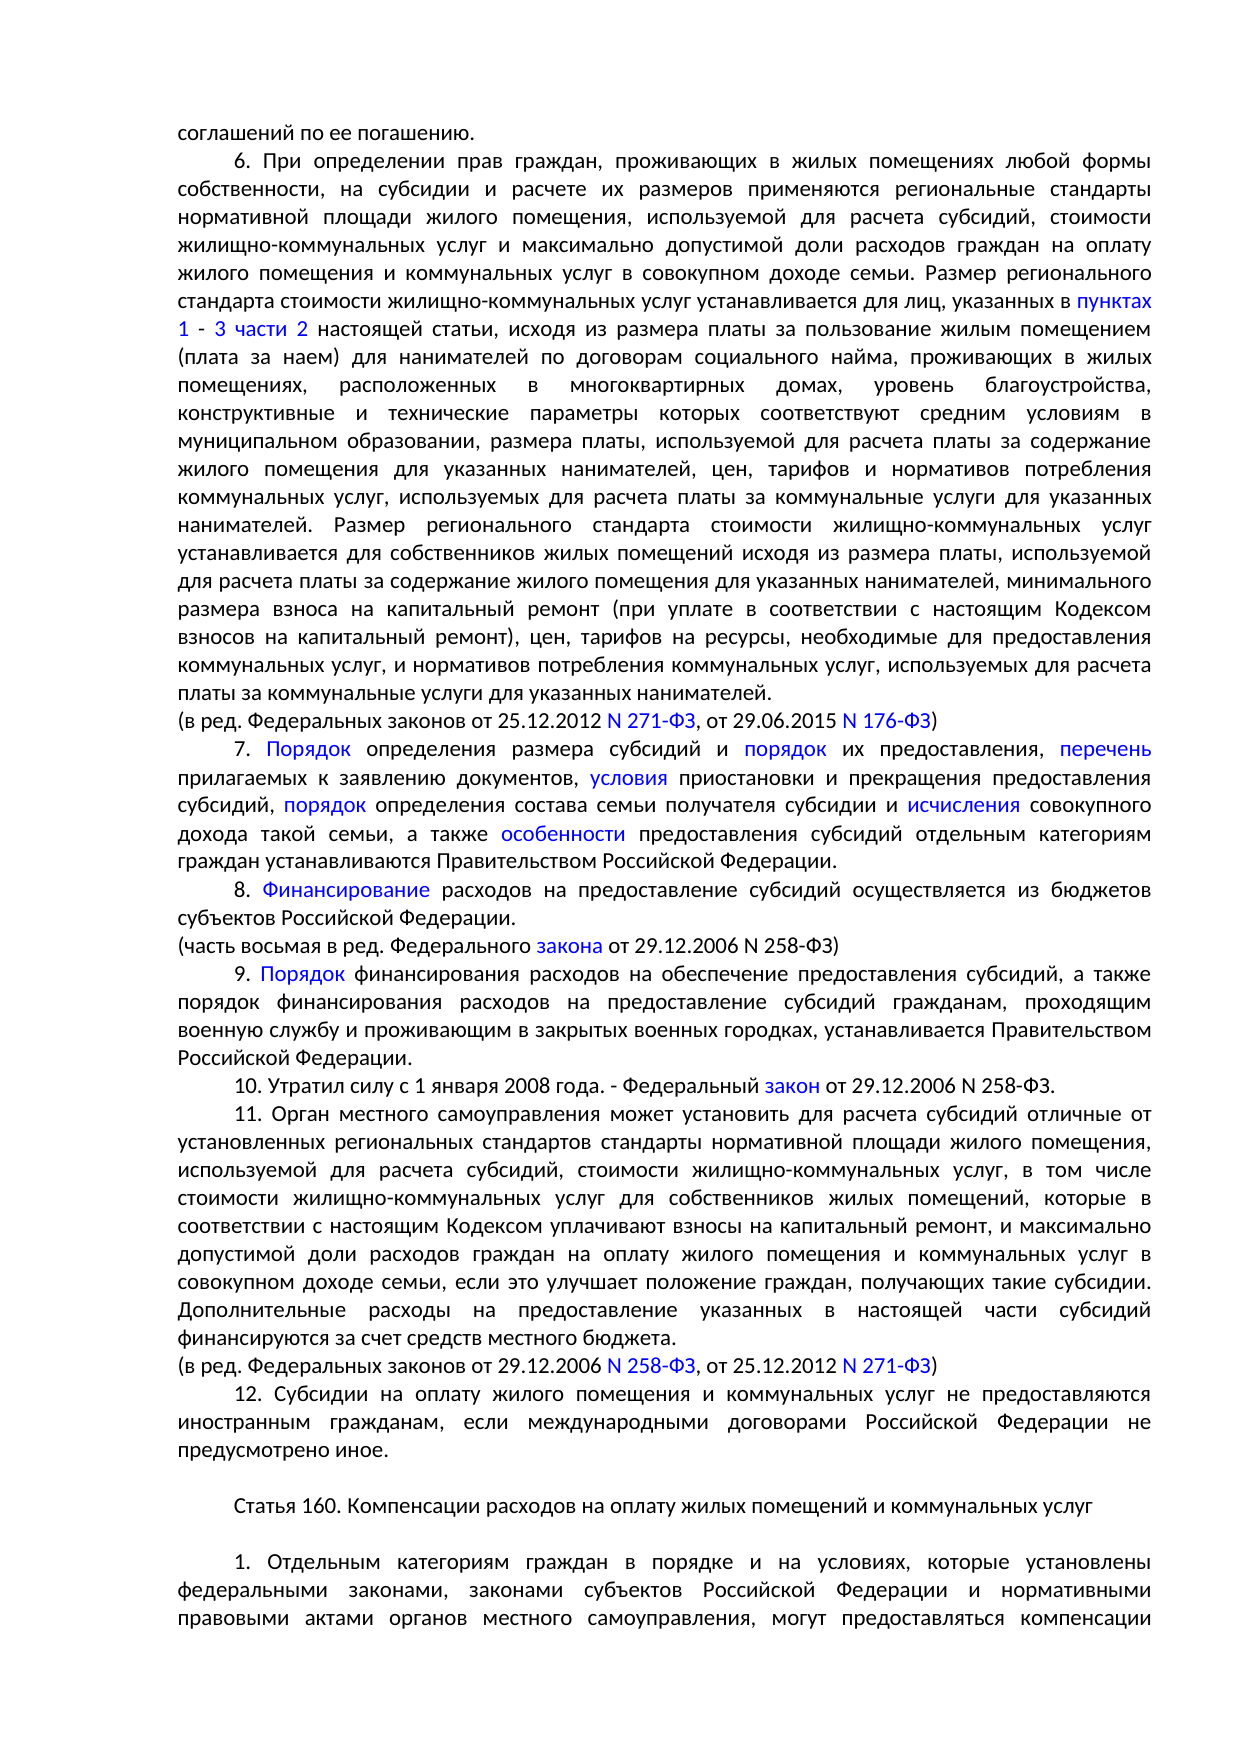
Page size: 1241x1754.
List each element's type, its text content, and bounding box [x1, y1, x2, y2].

text 9. Порядок финансирования расходов на обеспечение предоставления субсидий, а также порядок финансирования расходов на предоставление субсидий гражданам, проходящим военную службу и проживающим в закрытых военных городках, устанавливается Правительством Российской Федерации. [177, 959, 1152, 1071]
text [177, 1547, 1152, 1631]
text (часть восьмая в ред. Федерального закона от 29.12.2006 N 258-ФЗ) [177, 931, 1152, 959]
text Статья 160. Компенсации расходов на оплату жилых помещений и коммунальных услуг [177, 1491, 1152, 1519]
text 10. Утратил силу с 1 января 2008 года. - Федеральный закон от 29.12.2006 N 258-ФЗ. [177, 1071, 1152, 1099]
text 8. Финансирование расходов на предоставление субсидий осуществляется из бюджетов субъектов Российской Федерации. [177, 875, 1152, 931]
text 6. При определении прав граждан, проживающих в жилых помещениях любой формы собственности, на субсидии и расчете их размеров применяются региональные стандарты нормативной площади жилого помещения, используемой для расчета субсидий, стоимости жилищно-коммунальных услуг и максимально допустимой доли расходов граждан на оплату жилого помещения и коммунальных услуг в совокупном доходе семьи. Размер регионального стандарта стоимости жилищно-коммунальных услуг устанавливается для лиц, указанных в пунктах 1 - 3 части 2 настоящей статьи, исходя из размера платы за пользование жилым помещением (плата за наем) для нанимателей по договорам социального найма, проживающих в жилых помещениях, расположенных в многоквартирных домах, уровень благоустройства, конструктивные и технические параметры которых соответствуют средним условиям в муниципальном образовании, размера платы, используемой для расчета платы за содержание жилого помещения для указанных нанимателей, цен, тарифов и нормативов потребления коммунальных услуг, используемых для расчета платы за коммунальные услуги для указанных нанимателей. Размер регионального стандарта стоимости жилищно-коммунальных услуг устанавливается для собственников жилых помещений исходя из размера платы, используемой для расчета платы за содержание жилого помещения для указанных нанимателей, минимального размера взноса на капитальный ремонт (при уплате в соответствии с настоящим Кодексом взносов на капитальный ремонт), цен, тарифов на ресурсы, необходимые для предоставления коммунальных услуг, и нормативов потребления коммунальных услуг, используемых для расчета платы за коммунальные услуги для указанных нанимателей. [177, 146, 1152, 707]
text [177, 118, 1152, 146]
text 12. Субсидии на оплату жилого помещения и коммунальных услуг не предоставляются иностранным гражданам, если международными договорами Российской Федерации не предусмотрено иное. [177, 1379, 1152, 1463]
text 11. Орган местного самоуправления может установить для расчета субсидий отличные от установленных региональных стандартов стандарты нормативной площади жилого помещения, используемой для расчета субсидий, стоимости жилищно-коммунальных услуг, в том числе стоимости жилищно-коммунальных услуг для собственников жилых помещений, которые в соответствии с настоящим Кодексом уплачивают взносы на капитальный ремонт, и максимально допустимой доли расходов граждан на оплату жилого помещения и коммунальных услуг в совокупном доходе семьи, если это улучшает положение граждан, получающих такие субсидии. Дополнительные расходы на предоставление указанных в настоящей части субсидий финансируются за счет средств местного бюджета. [177, 1099, 1152, 1351]
text (в ред. Федеральных законов от 29.12.2006 N 258-ФЗ, от 25.12.2012 N 271-ФЗ) [177, 1351, 1152, 1379]
text (в ред. Федеральных законов от 25.12.2012 N 271-ФЗ, от 29.06.2015 N 176-ФЗ) [177, 707, 1152, 734]
text 7. Порядок определения размера субсидий и порядок их предоставления, перечень прилагаемых к заявлению документов, условия приостановки и прекращения предоставления субсидий, порядок определения состава семьи получателя субсидии и исчисления совокупного дохода такой семьи, а также особенности предоставления субсидий отдельным категориям граждан устанавливаются Правительством Российской Федерации. [177, 734, 1152, 875]
